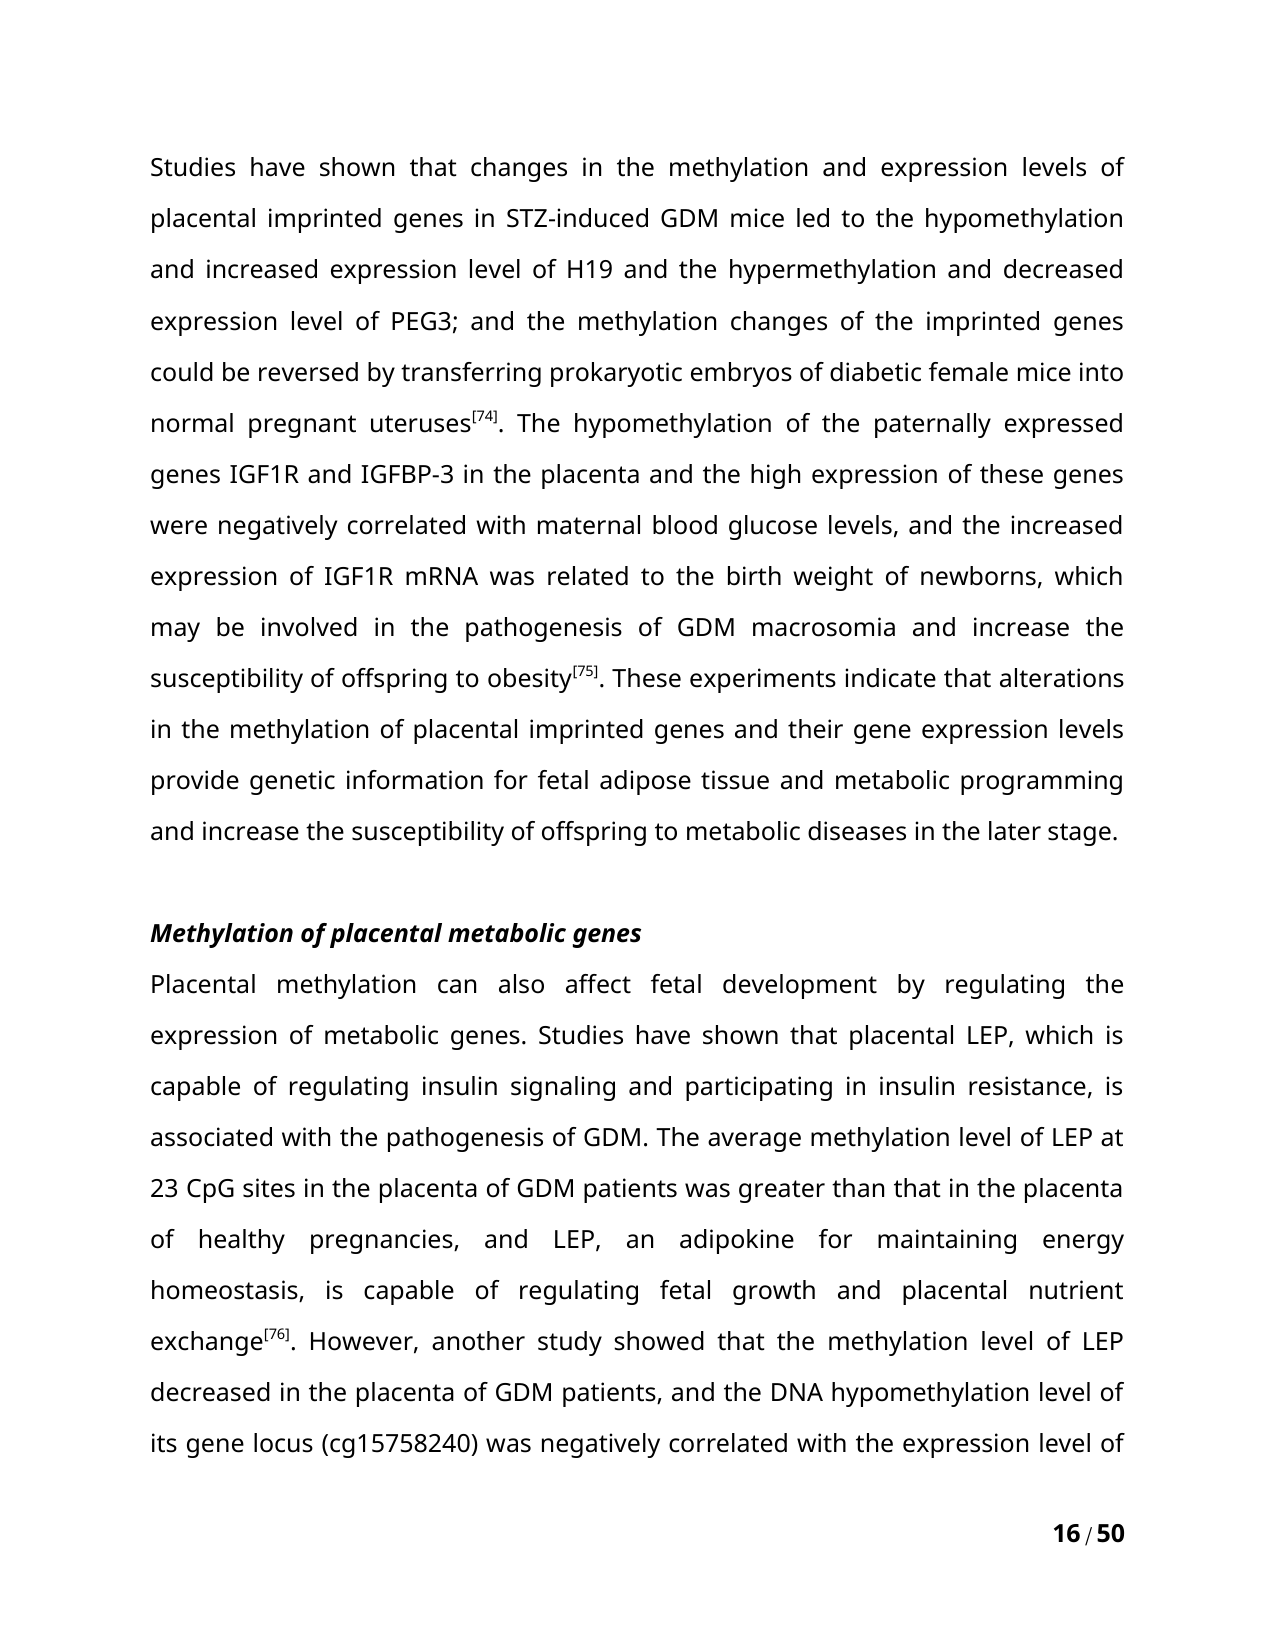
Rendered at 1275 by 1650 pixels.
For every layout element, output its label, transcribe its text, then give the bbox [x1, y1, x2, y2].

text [150, 150, 1125, 848]
text Methylation of placental metabolic genes [150, 916, 1125, 950]
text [150, 967, 1125, 1460]
